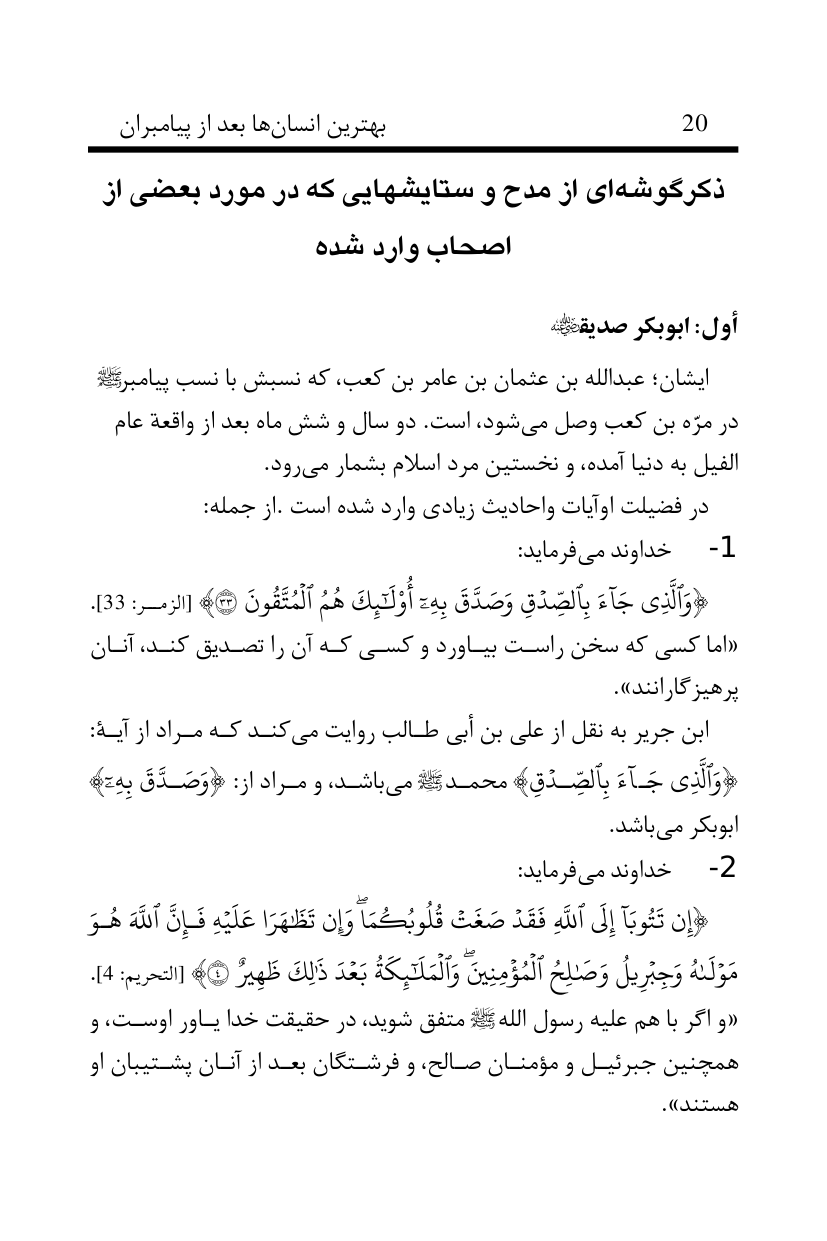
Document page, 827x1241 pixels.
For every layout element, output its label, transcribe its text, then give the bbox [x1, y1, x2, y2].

text در فضيلت اوآیات واحادیث زیادی وارد شده است .از جمله: [89, 488, 738, 531]
text ذکرگوشه‌ای از مدح و ستایشهایى که در مورد بعضی از اصحاب وارد شده [89, 161, 738, 275]
text ﴿وَٱلَّذِي جَآءَ بِٱلصِّدۡقِ وَصَدَّقَ بِهِۦٓ أُوْلَٰٓئِكَ هُمُ ٱلۡمُتَّقُونَ ٣٣﴾ [الزمر: 33]. «اما كسى كه سخن راست بياورد و كسى كه آن را تصديق كند، آنان پرهيزگارانند». [89, 575, 738, 712]
list خداوند می‌‌فرمايد: [89, 850, 708, 895]
list خداوند می‌‌فرمايد: [89, 531, 708, 575]
text ﴿إِن تَتُوبَآ إِلَى ٱللَّهِ فَقَدۡ صَغَتۡ قُلُوبُكُمَاۖ وَإِن تَظَٰهَرَا عَلَيۡهِ فَإِنَّ ٱللَّهَ هُوَ مَوۡلَىٰهُ وَجِبۡرِيلُ وَصَٰلِحُ ٱلۡمُؤۡمِنِينَۖ وَٱلۡمَلَٰٓئِكَةُ بَعۡدَ ذَٰلِكَ ظَهِيرٌ ٤﴾ [التحریم: 4]. «و اگر با هم عليه رسول الله ج متفق شويد، در حقيقت خدا ياور اوست، و همچنين جبرئيل و مؤمنان صالح، و فرشتگان بعد از آنان پشتيبان او هستند». [89, 895, 738, 1129]
text ابن جرير به نقل از علی‌‌ بن أبی‌‌ طالب روايت می‌‌كند كه مراد از آیۀ: ﴿وَٱلَّذِي جَآءَ بِٱلصِّدۡقِ﴾ محمد ج می‌‌باشد، و مراد از: ﴿وَصَدَّقَ بِهِۦٓ﴾ ابوبكر می‌‌باشد. [89, 712, 738, 850]
text ایشان؛ عبدالله بن عثمان بن عامر بن كعب، که نسبش با نسب پيامبرج در مرّه بن كعب وصل می‌‌شود، است. دو سال و شش ماه بعد از واقعة عام الفيل به دنیا آمده، و نخستین مرد اسلام بشمار می‌‌رود. [89, 356, 738, 488]
text أول: ابوبكر صديقس [89, 300, 738, 350]
